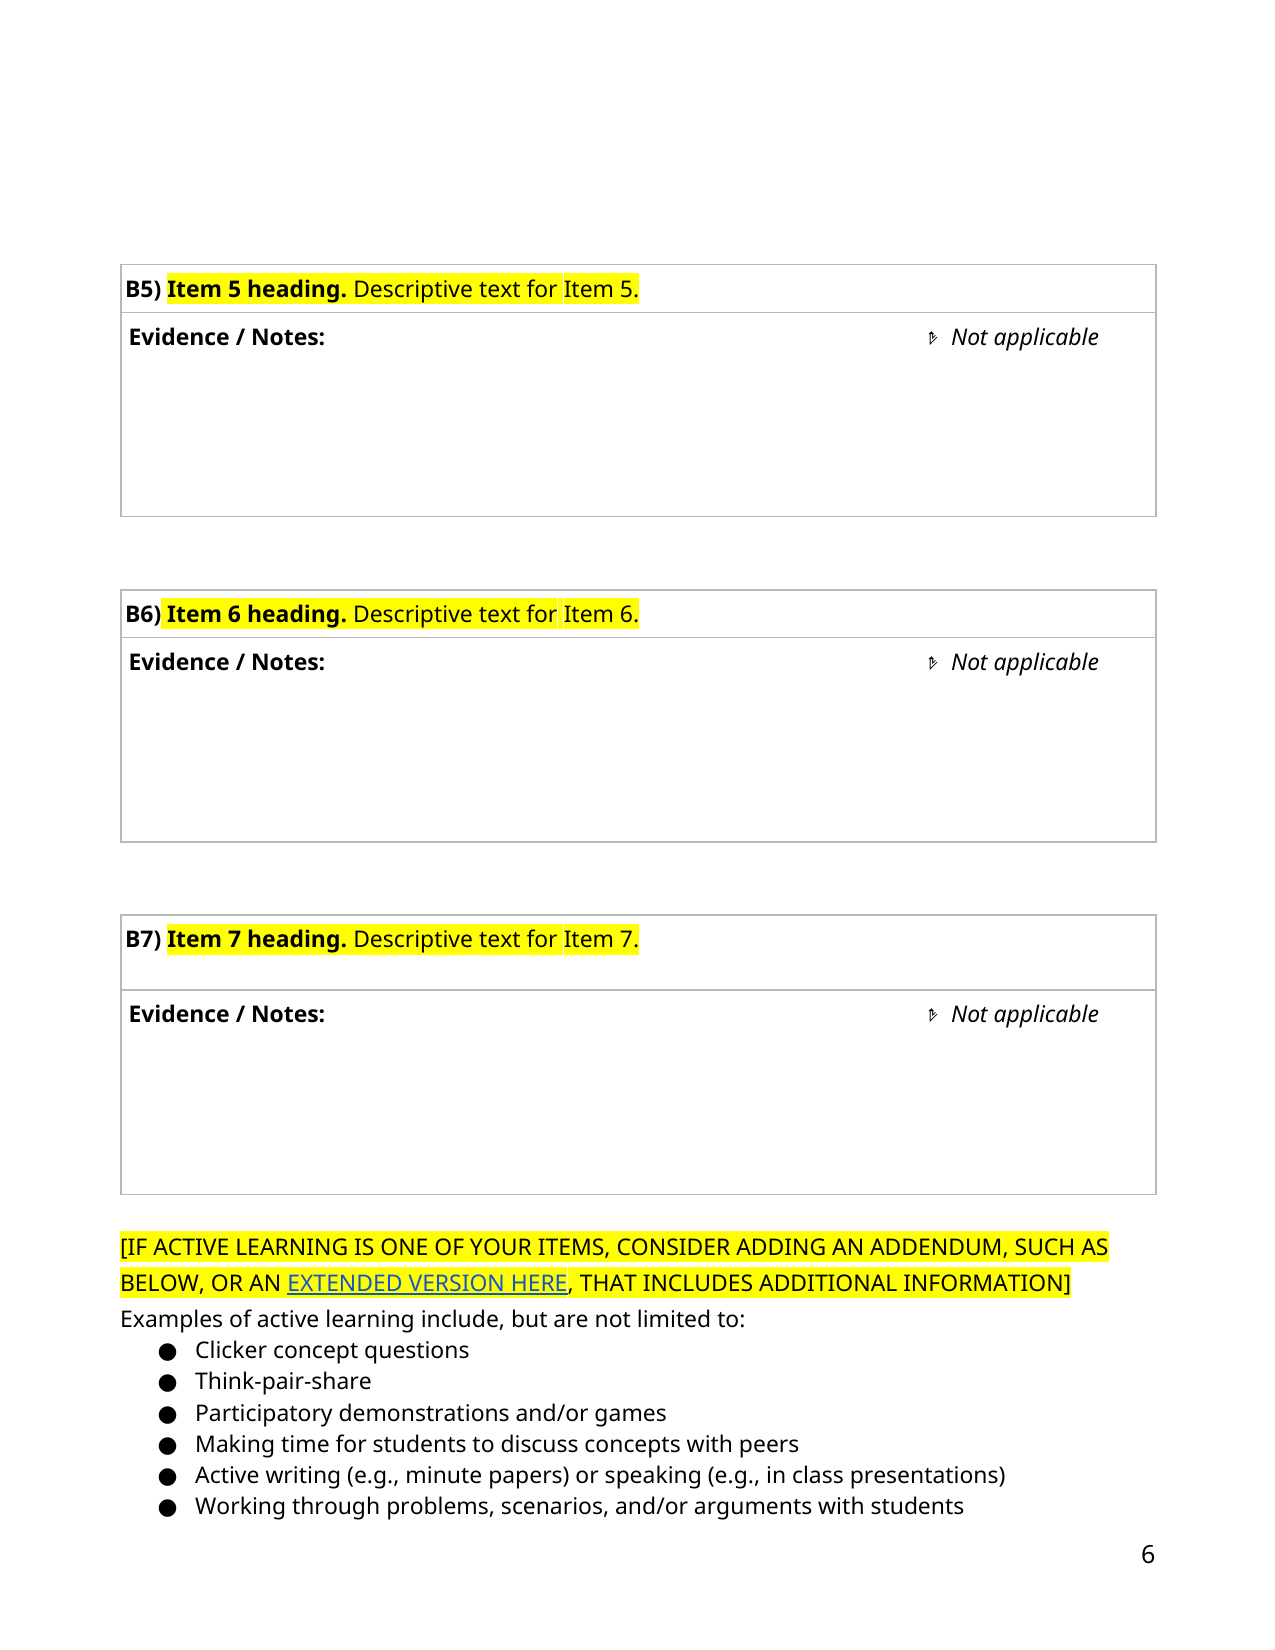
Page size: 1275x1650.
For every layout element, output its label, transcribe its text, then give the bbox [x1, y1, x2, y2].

text Examples of active learning include, but are not limited to: [120, 1303, 1155, 1334]
list Participatory demonstrations and/or games [157, 1397, 1155, 1428]
text [IF ACTIVE LEARNING IS ONE OF YOUR ITEMS, CONSIDER ADDING AN ADDENDUM, SUCH AS BELOW, OR AN EXTENDED VERSION HERE, THAT INCLUDES ADDITIONAL INFORMATION] [120, 1231, 1155, 1298]
table_header B7) Item 7 heading. Descriptive text for Item 7. [122, 916, 1155, 989]
table_cell Evidence / Notes: 𝤿 Not applicable [122, 991, 1155, 1193]
list Clicker concept questions [157, 1334, 1155, 1365]
list Making time for students to discuss concepts with peers [157, 1428, 1155, 1459]
list Think-pair-share [157, 1365, 1155, 1397]
table_cell Evidence / Notes: 𝤿 Not applicable [122, 313, 1155, 516]
list Active writing (e.g., minute papers) or speaking (e.g., in class presentations) [157, 1459, 1155, 1490]
list Working through problems, scenarios, and/or arguments with students [157, 1490, 1155, 1522]
table_header B6) Item 6 heading. Descriptive text for Item 6. [122, 591, 1155, 637]
table_header B5) Item 5 heading. Descriptive text for Item 5. [122, 265, 1155, 312]
table_cell Evidence / Notes: 𝤿 Not applicable [122, 638, 1155, 841]
